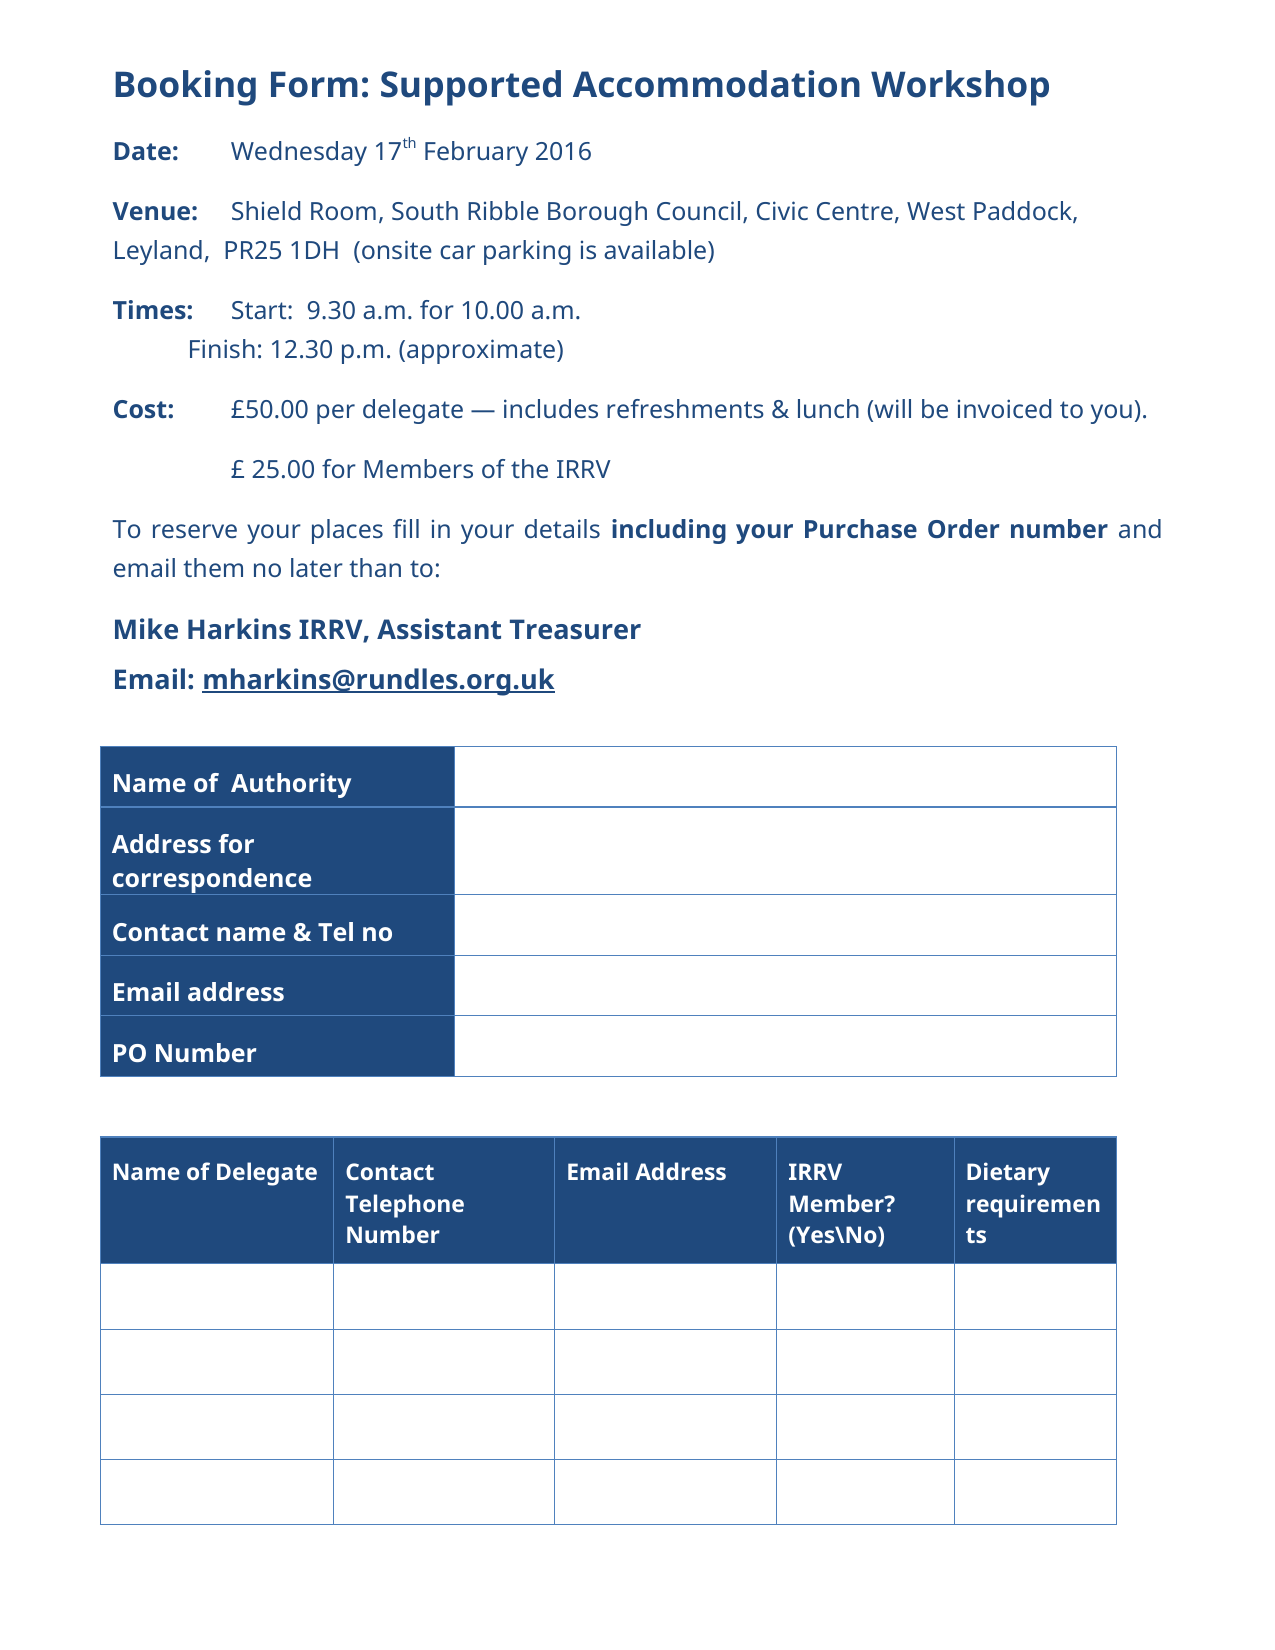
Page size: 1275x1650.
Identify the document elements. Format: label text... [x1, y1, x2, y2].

text Date: Wednesday 17th February 2016 [112, 133, 1179, 167]
table_cell [955, 1460, 1116, 1524]
table_cell [334, 1264, 554, 1328]
text Cost: £50.00 per delegate ― includes refreshments & lunch (will be invoiced to you). [112, 392, 1179, 426]
subtitle Booking Form: Supported Accommodation Workshop [112, 60, 1162, 108]
table_cell [555, 1330, 776, 1394]
table_cell Email address [101, 956, 454, 1015]
table_header Name of Authority [101, 747, 454, 806]
table_header Name of Delegate [101, 1138, 333, 1263]
text Mike Harkins IRRV, Assistant Treasurer [112, 611, 1162, 648]
table_cell [334, 1460, 554, 1524]
table_cell [555, 1460, 776, 1524]
table_cell Address for correspondence [101, 808, 454, 894]
table_cell [455, 956, 1116, 1015]
table_cell [101, 1460, 333, 1524]
table_cell PO Number [101, 1016, 454, 1076]
table_cell Contact name & Tel no [101, 895, 454, 955]
text £ 25.00 for Members of the IRRV [112, 452, 1179, 486]
table_cell [334, 1395, 554, 1459]
table_cell [777, 1264, 954, 1328]
table_cell [101, 1395, 333, 1459]
text Times: Start: 9.30 a.m. for 10.00 a.m. Finish: 12.30 p.m. (approximate) [112, 292, 1179, 366]
text Email: mharkins@rundles.org.uk [112, 660, 1162, 697]
text To reserve your places fill in your details including your Purchase Order number and email them no later than to: [112, 512, 1162, 585]
table_header [455, 747, 1116, 806]
table_cell [955, 1330, 1116, 1394]
table_cell [101, 1264, 333, 1328]
table_cell [777, 1330, 954, 1394]
table_cell [334, 1330, 554, 1394]
table_cell [101, 1330, 333, 1394]
table_cell [555, 1395, 776, 1459]
table_cell [455, 1016, 1116, 1076]
table_header Dietary requirements [955, 1138, 1116, 1263]
table_header Contact Telephone Number [334, 1138, 554, 1263]
table_cell [455, 895, 1116, 955]
table_cell [955, 1395, 1116, 1459]
table_cell [777, 1460, 954, 1524]
table_cell [777, 1395, 954, 1459]
table_header IRRV Member? (Yes\No) [777, 1138, 954, 1263]
table_cell [955, 1264, 1116, 1328]
table_header Email Address [555, 1138, 776, 1263]
text Venue: Shield Room, South Ribble Borough Council, Civic Centre, West Paddock, Leyland, PR25 1DH (onsite car parking is available) [112, 193, 1179, 266]
table_cell [555, 1264, 776, 1328]
table_cell [455, 808, 1116, 894]
